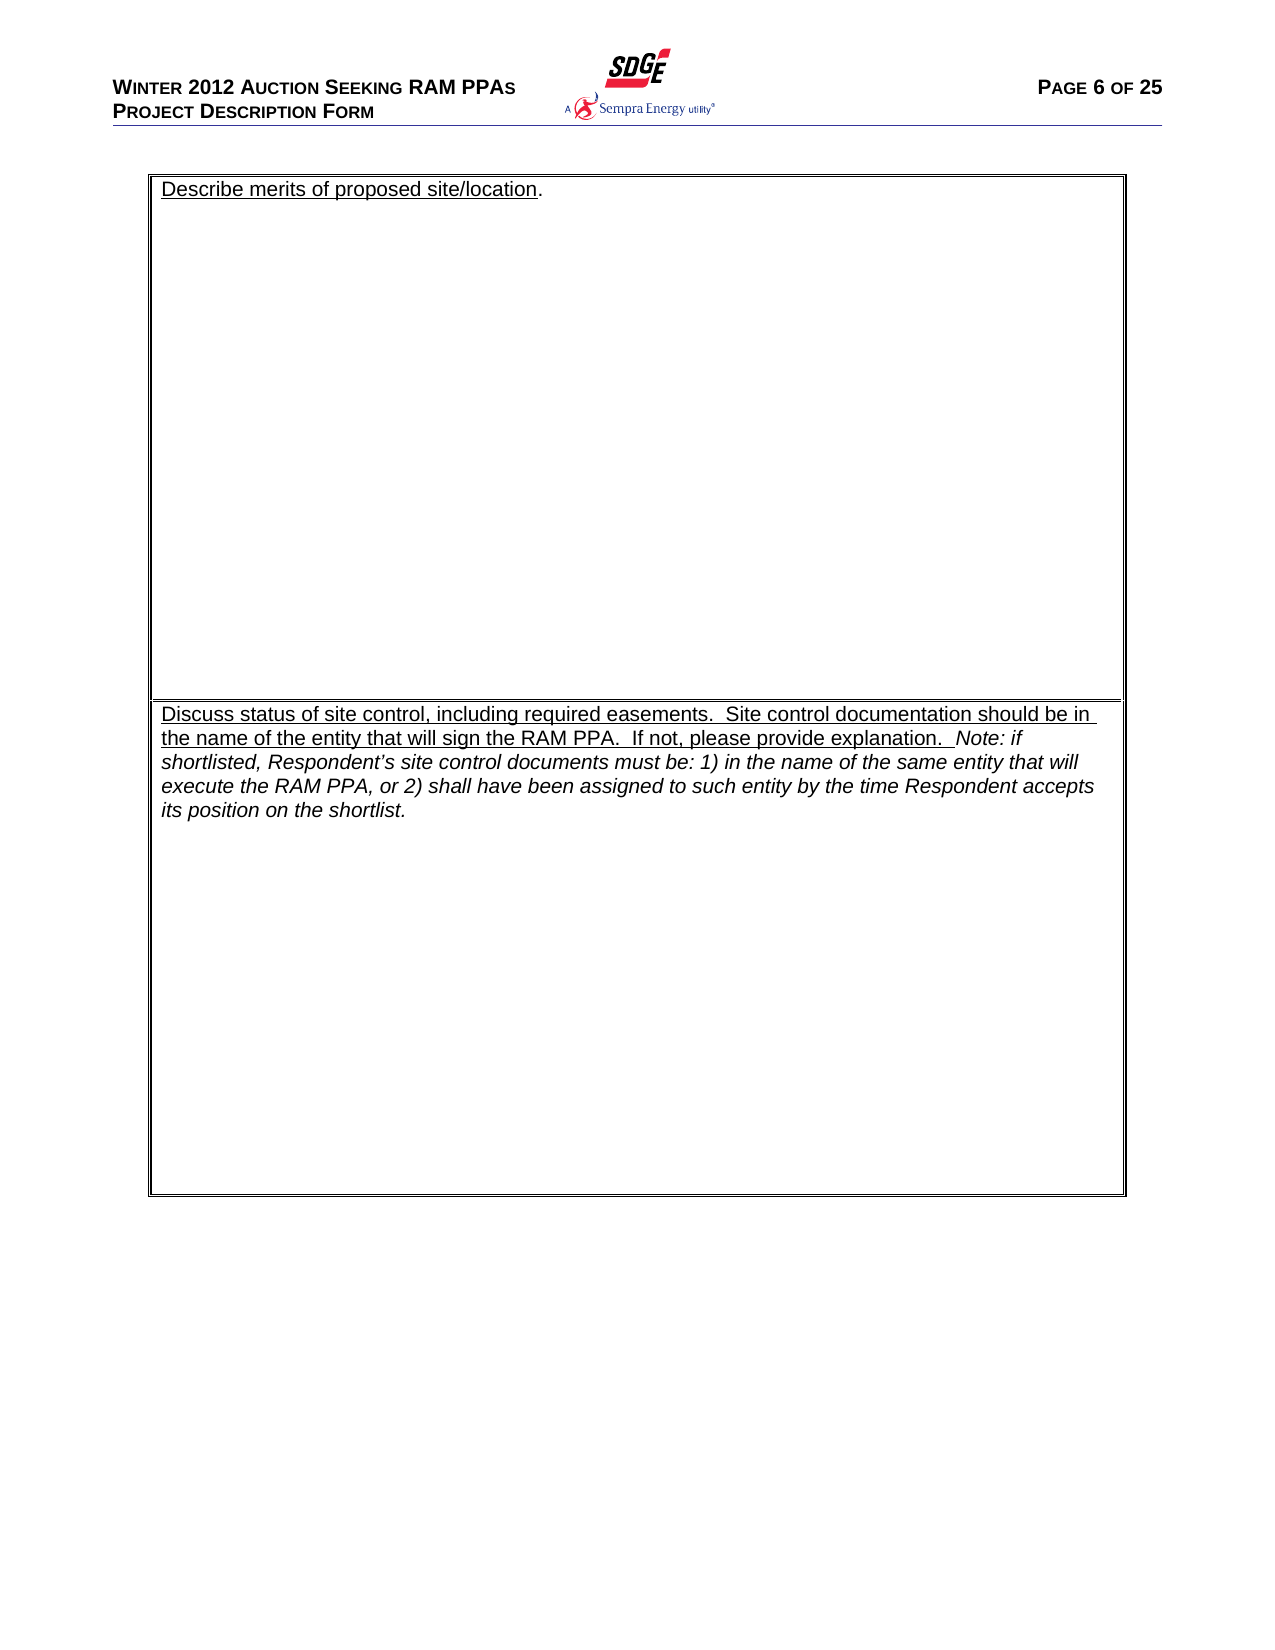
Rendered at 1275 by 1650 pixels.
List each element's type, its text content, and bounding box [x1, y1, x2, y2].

table_cell Describe merits of proposed site/location. [152, 177, 1123, 699]
table_cell Discuss status of site control, including required easements. Site control documentation should be in the name of the entity that will sign the RAM PPA. If not, please provide explanation. Note: if shortlisted, Respondent’s site control documents must be: 1) in the name of the same entity that will execute the RAM PPA, or 2) shall have been assigned to such entity by the time Respondent accepts its position on the shortlist. [152, 699, 1123, 1194]
